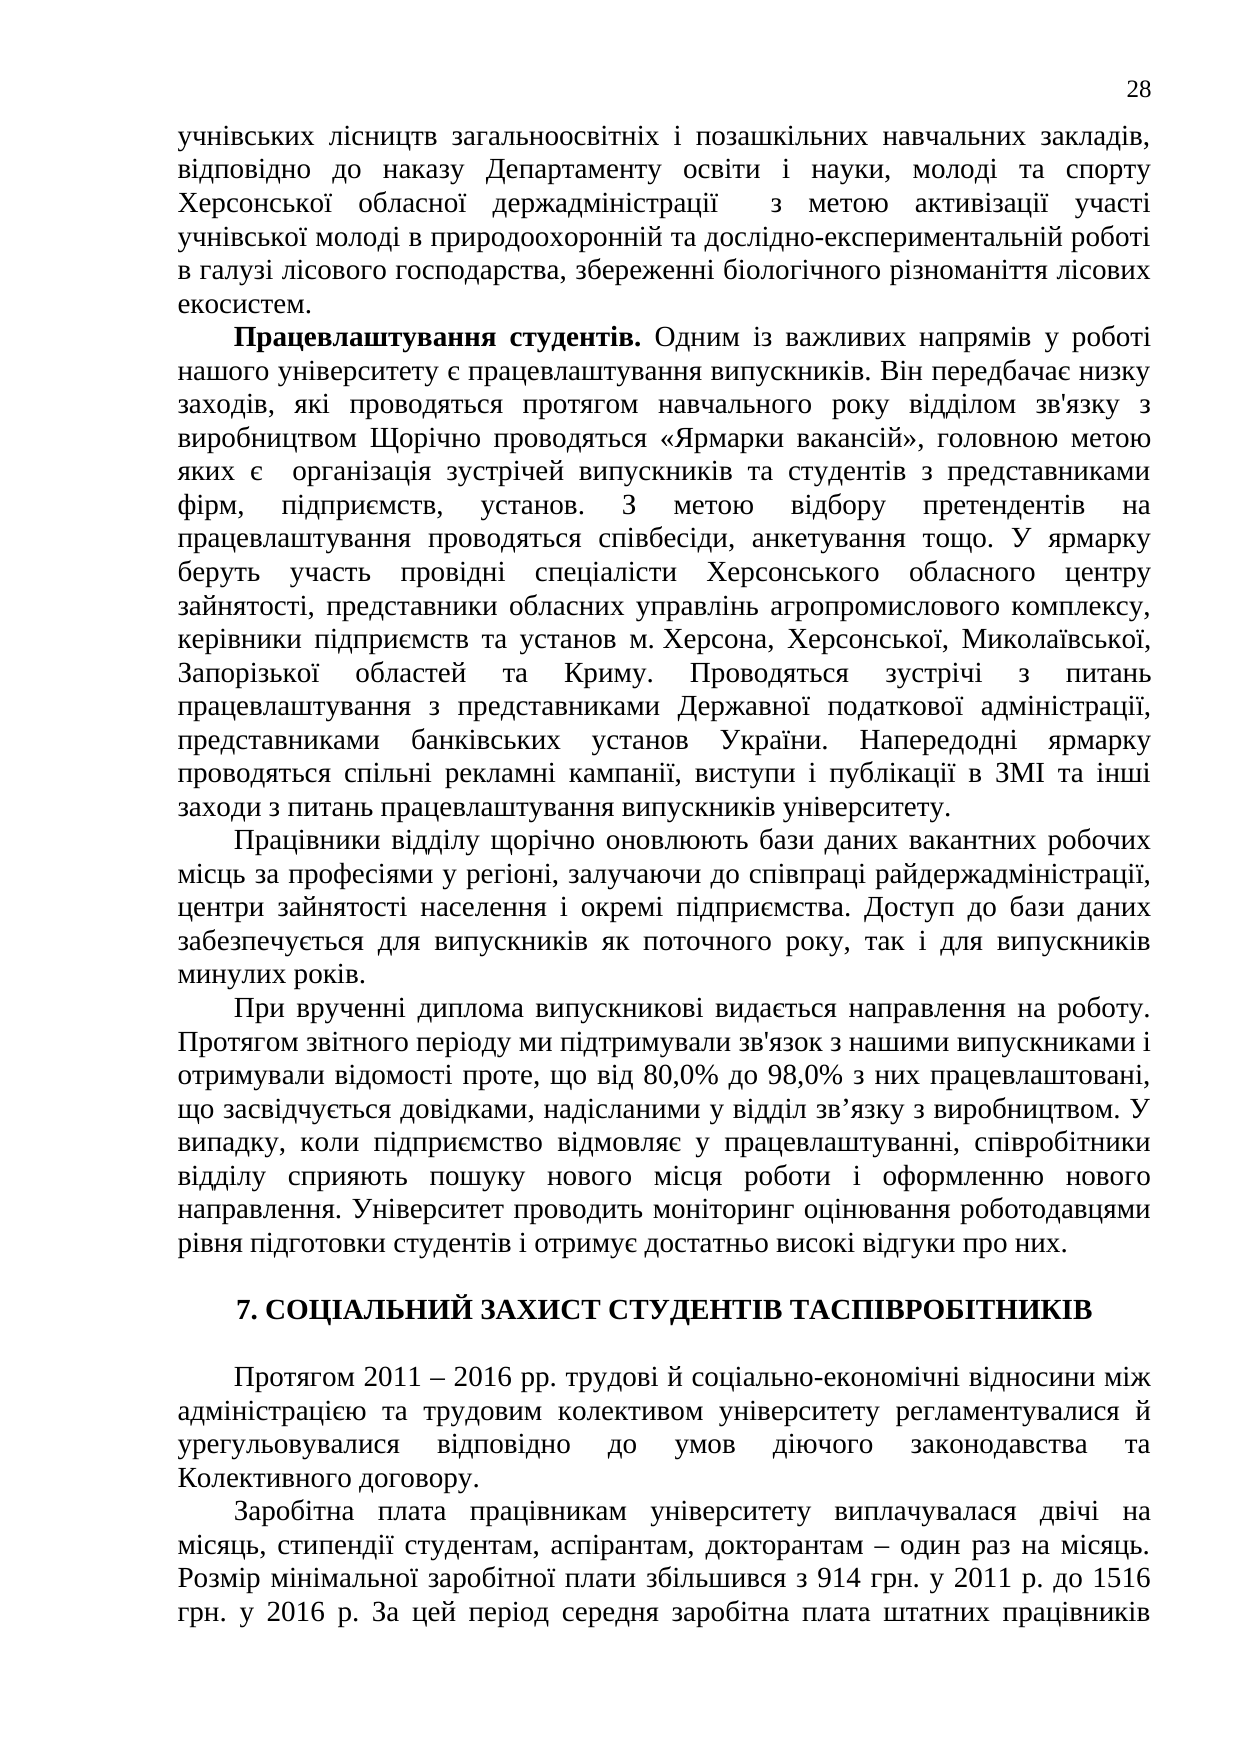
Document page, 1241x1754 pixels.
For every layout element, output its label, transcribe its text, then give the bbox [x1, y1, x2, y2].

text Працевлаштування студентів. Одним із важливих напрямів у роботі нашого університету є працевлаштування випускників. Він передбачає низку заходів, які проводяться протягом навчального року відділом зв'язку з виробництвом Щорічно проводяться «Ярмарки вакансій», головною метою яких є організація зустрічей випускників та студентів з представниками фірм, підприємств, установ. З метою відбору претендентів на працевлаштування проводяться співбесіди, анкетування тощо. У ярмарку беруть участь провідні спеціалісти Херсонського обласного центру зайнятості, представники обласних управлінь агропромислового комплексу, керівники підприємств та установ м. Херсона, Херсонської, Миколаївської, Запорізької областей та Криму. Проводяться зустрічі з питань працевлаштування з представниками Державної податкової адміністрації, представниками банківських установ України. Напередодні ярмарку проводяться спільні рекламні кампанії, виступи і публікації в ЗМІ та інші заходи з питань працевлаштування випускників університету. [177, 319, 1152, 822]
text Протягом 2011 – 2016 рр. трудові й соціально-економічні відносини між адміністрацією та трудовим колективом університету регламентувалися й урегульовувалися відповідно до умов діючого законодавства та Колективного договору. [177, 1359, 1152, 1493]
text Працівники відділу щорічно оновлюють бази даних вакантних робочих місць за професіями у регіоні, залучаючи до співпраці райдержадміністрації, центри зайнятості населення і окремі підприємства. Доступ до бази даних забезпечується для випускників як поточного року, так і для випускників минулих років. [177, 822, 1152, 990]
text При врученні диплома випускникові видається направлення на роботу. Протягом звітного періоду ми підтримували зв'язок з нашими випускниками і отримували відомості проте, що від 80,0% до 98,0% з них працевлаштовані, що засвідчується довідками, надісланими у відділ зв’язку з виробництвом. У випадку, коли підприємство відмовляє у працевлаштуванні, співробітники відділу сприяють пошуку нового місця роботи і оформленню нового направлення. Університет проводить моніторинг оцінювання роботодавцями рівня підготовки студентів і отримує достатньо високі відгуки про них. [177, 990, 1152, 1258]
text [177, 118, 1152, 319]
text 7. СОЦІАЛЬНИЙ ЗАХИСТ СТУДЕНТІВ ТАСПІВРОБІТНИКІВ [177, 1292, 1152, 1326]
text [177, 1493, 1152, 1627]
